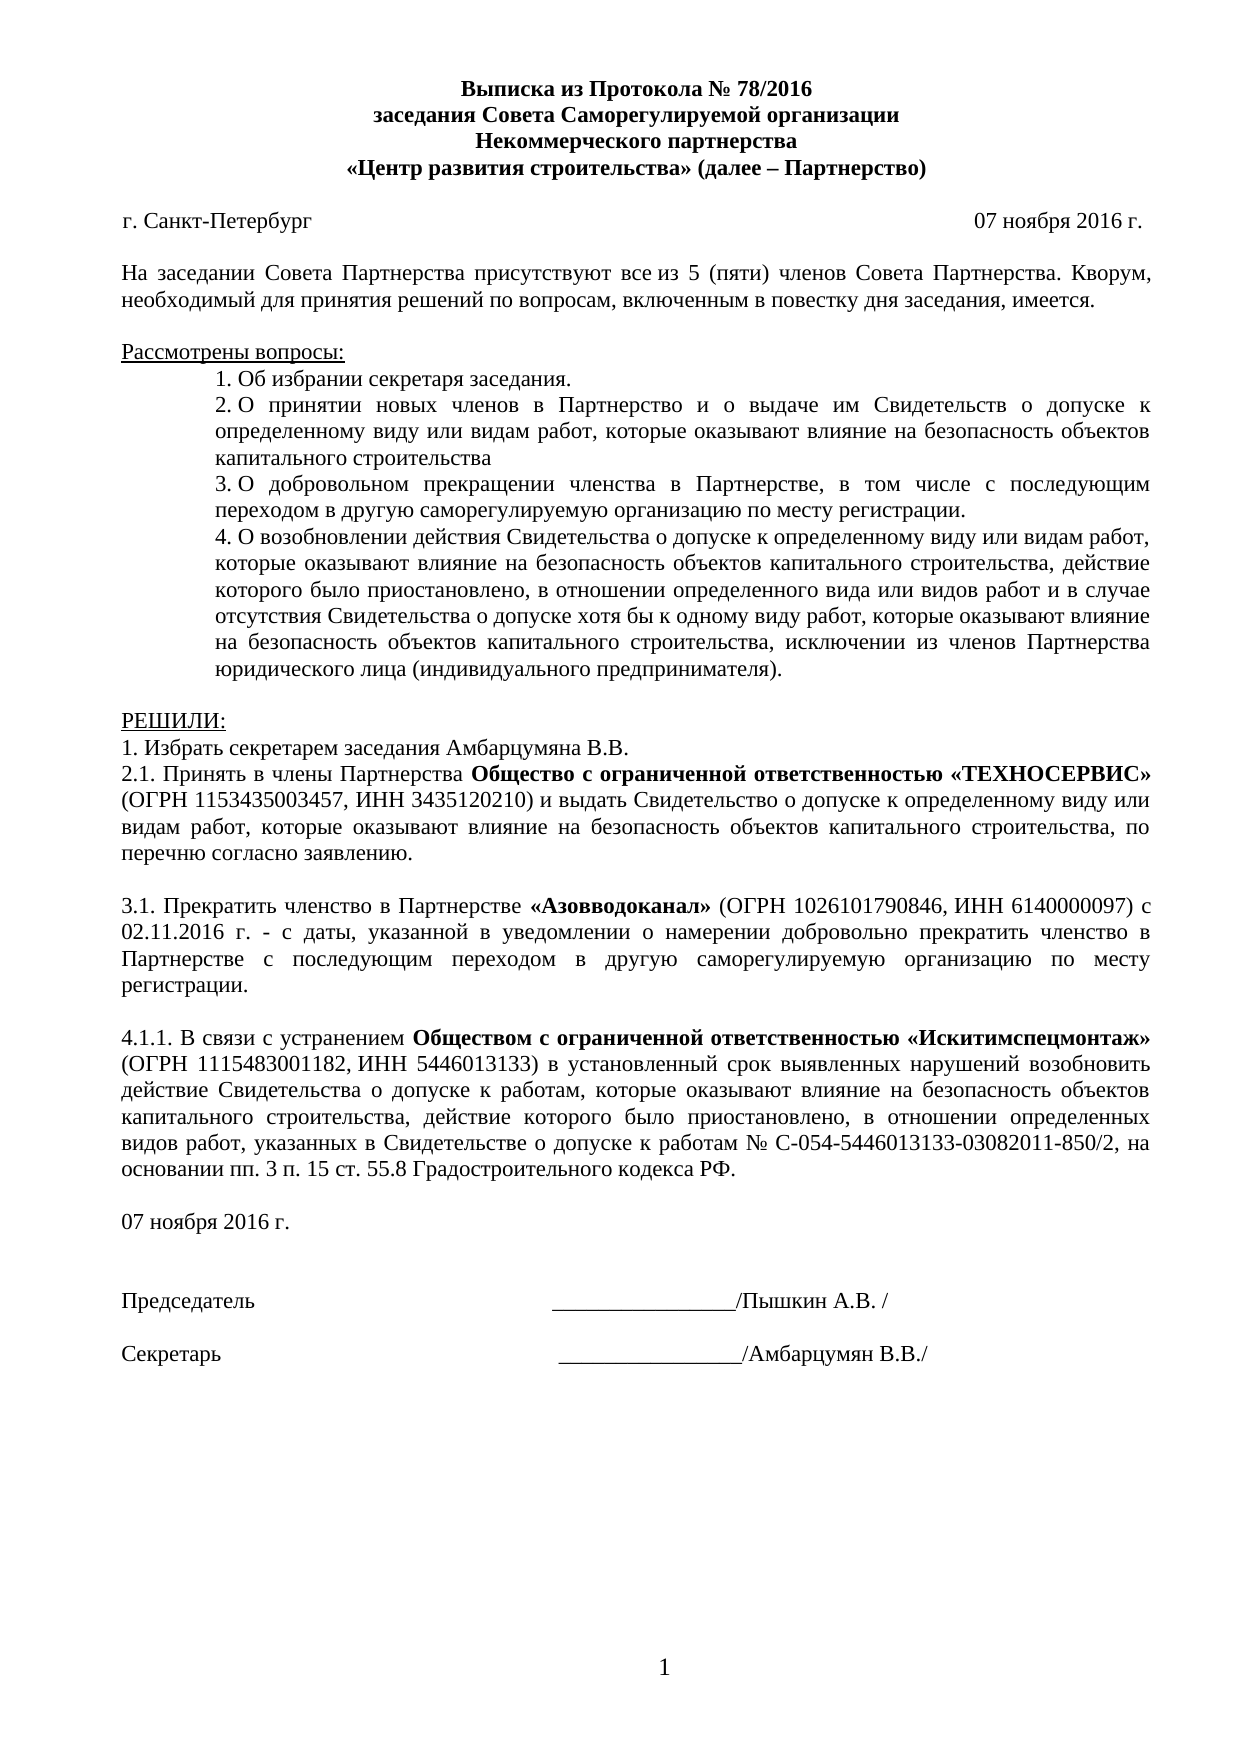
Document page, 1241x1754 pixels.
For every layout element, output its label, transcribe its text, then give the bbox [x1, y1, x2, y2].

text 3.1. Прекратить членство в Партнерстве «Азовводоканал» (ОГРН 1026101790846, ИНН 6140000097) с 02.11.2016 г. - с даты, указанной в уведомлении о намерении добровольно прекратить членство в Партнерстве с последующим переходом в другую саморегулируемую организацию по месту регистрации. [121, 892, 1152, 997]
text 1. Избрать секретарем заседания Амбарцумяна В.В. [121, 734, 1152, 760]
text РЕШИЛИ: [121, 707, 1152, 734]
text Рассмотрены вопросы: [121, 338, 1152, 365]
text Секретарь ________________/Амбарцумян В.В./ [121, 1340, 1152, 1366]
table_header г. Санкт-Петербург [111, 207, 632, 233]
text 1. Об избрании секретаря заседания. [215, 365, 1152, 391]
text заседания Совета Саморегулируемой организации [121, 101, 1152, 128]
text «Центр развития строительства» (далее – Партнерство) [121, 154, 1152, 180]
text 2. О принятии новых членов в Партнерство и о выдаче им Свидетельств о допуске к определенному виду или видам работ, которые оказывают влияние на безопасность объектов капитального строительства [215, 391, 1152, 470]
text 07 ноября 2016 г. [121, 1208, 1152, 1234]
text 4.1.1. В связи с устранением Обществом с ограниченной ответственностью «Искитимспецмонтаж» (ОГРН 1115483001182, ИНН 5446013133) в установленный срок выявленных нарушений возобновить действие Свидетельства о допуске к работам, которые оказывают влияние на безопасность объектов капитального строительства, действие которого было приостановлено, в отношении определенных видов работ, указанных в Свидетельстве о допуске к работам № С-054-5446013133-03082011-850/2, на основании пп. 3 п. 15 ст. 55.8 Градостроительного кодекса РФ. [121, 1024, 1152, 1182]
text 2.1. Принять в члены Партнерства Общество с ограниченной ответственностью «ТЕХНОСЕРВИС» (ОГРН 1153435003457, ИНН 3435120210) и выдать Свидетельство о допуске к определенному виду или видам работ, которые оказывают влияние на безопасность объектов капитального строительства, по перечню согласно заявлению. [121, 760, 1152, 866]
text 4. О возобновлении действия Свидетельства о допуске к определенному виду или видам работ, которые оказывают влияние на безопасность объектов капитального строительства, действие которого было приостановлено, в отношении определенного вида или видов работ и в случае отсутствия Свидетельства о допуске хотя бы к одному виду работ, которые оказывают влияние на безопасность объектов капитального строительства, исключении из членов Партнерства юридического лица (индивидуального предпринимателя). [215, 523, 1152, 681]
text Выписка из Протокола № 78/2016 [121, 75, 1152, 101]
text Некоммерческого партнерства [121, 128, 1152, 154]
text Председатель ________________/Пышкин А.В. / [121, 1287, 1152, 1313]
text На заседании Совета Партнерства присутствуют все из 5 (пяти) членов Совета Партнерства. Кворум, необходимый для принятия решений по вопросам, включенным в повестку дня заседания, имеется. [121, 259, 1152, 312]
text 3. О добровольном прекращении членства в Партнерстве, в том числе с последующим переходом в другую саморегулируемую организацию по месту регистрации. [215, 470, 1152, 523]
table_header 07 ноября 2016 г. [633, 207, 1154, 233]
